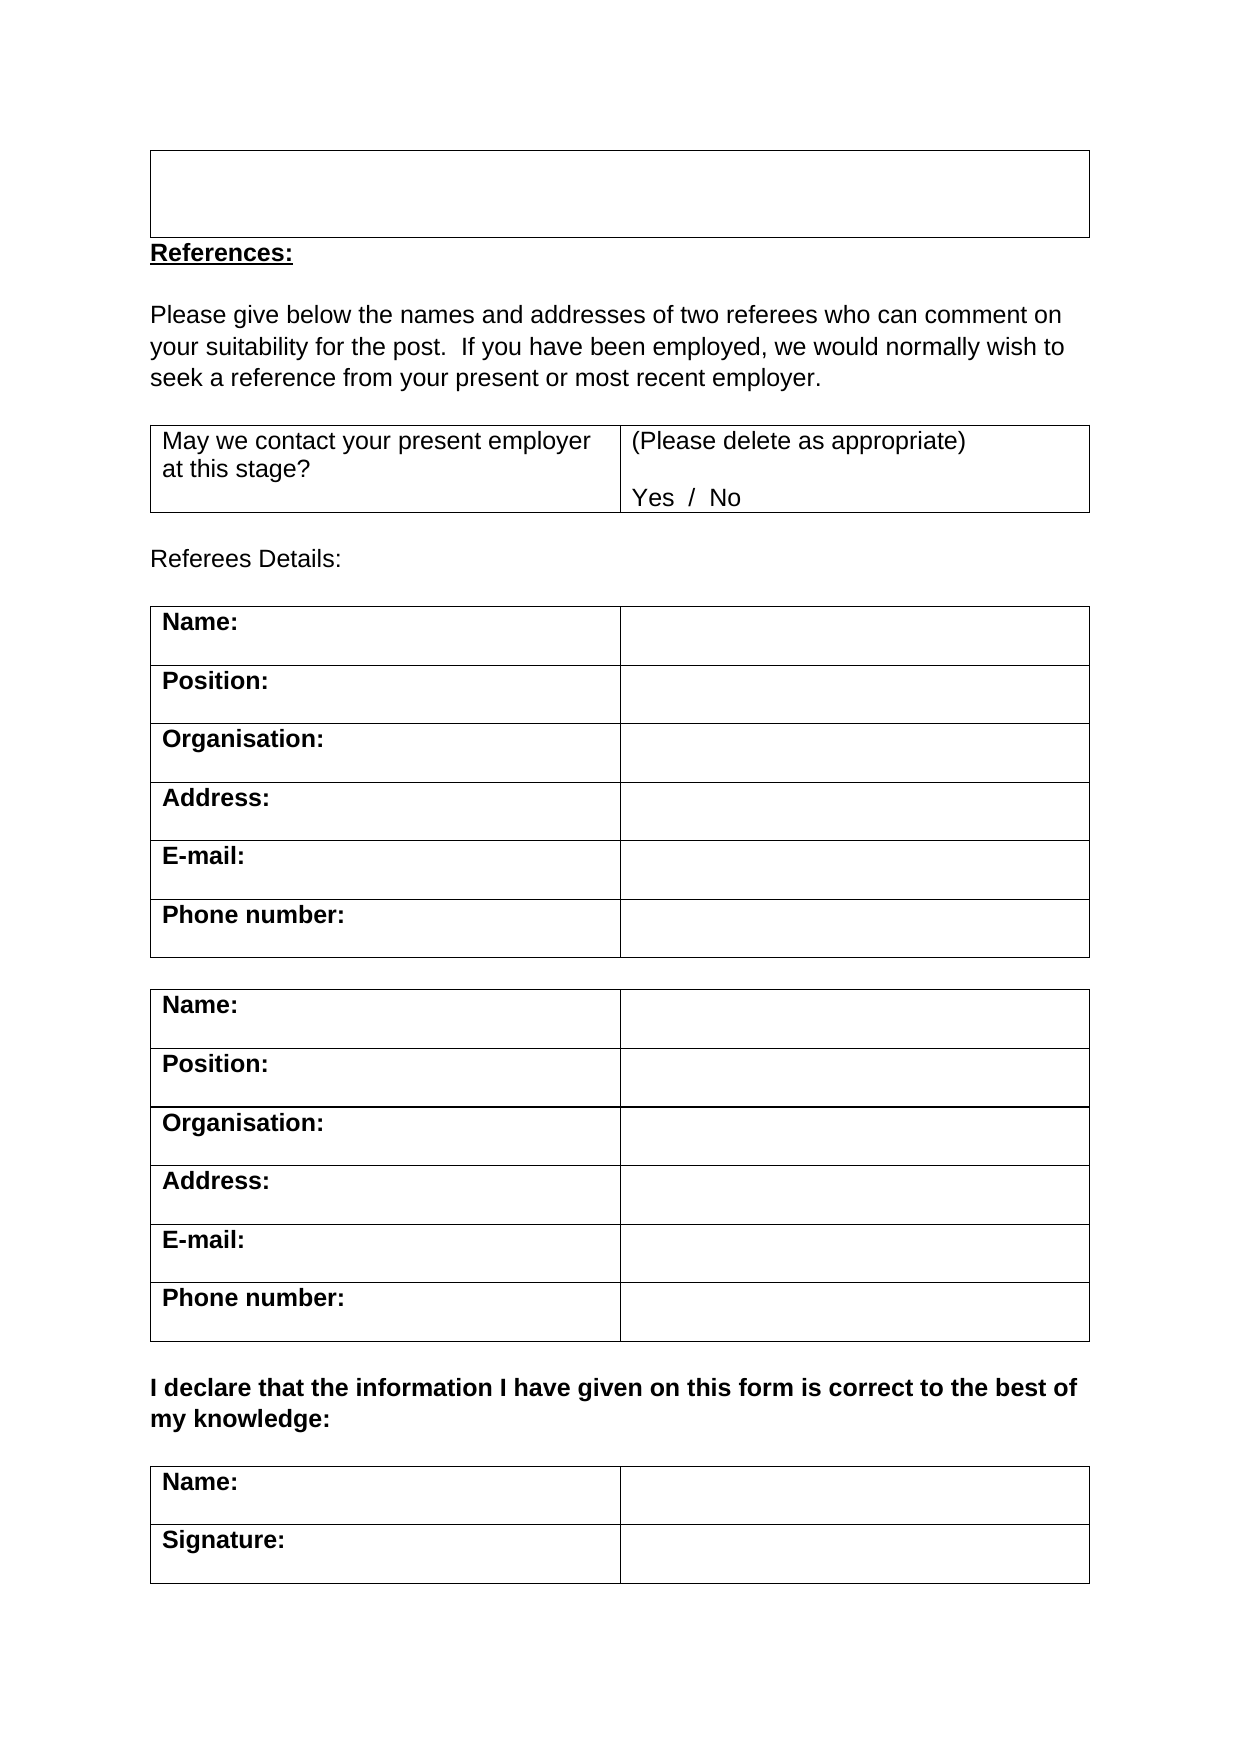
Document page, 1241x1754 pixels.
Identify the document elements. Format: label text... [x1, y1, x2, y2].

table_cell [621, 841, 1089, 899]
table_header Name: [151, 607, 620, 664]
table_cell [621, 783, 1089, 840]
table_header [621, 990, 1089, 1048]
table_cell [621, 1283, 1089, 1341]
table_header May we contact your present employer at this stage? [151, 426, 620, 512]
text Referees Details: [150, 544, 1090, 573]
table_cell [621, 724, 1089, 782]
table_cell E-mail: [151, 1225, 620, 1282]
table_cell [621, 1225, 1089, 1282]
table_cell [621, 1525, 1089, 1583]
text I declare that the information I have given on this form is correct to the best of my knowledge: [150, 1373, 1090, 1432]
table_header [621, 1467, 1089, 1524]
table_header Name: [151, 990, 620, 1048]
table_cell Position: [151, 666, 620, 723]
table_cell Position: [151, 1049, 620, 1106]
table_header Name: [151, 1467, 620, 1524]
table_cell Address: [151, 1166, 620, 1223]
table_cell [621, 666, 1089, 723]
table_cell Signature: [151, 1525, 620, 1583]
table_header [151, 151, 1089, 237]
table_header [621, 607, 1089, 664]
table_cell [621, 1166, 1089, 1223]
table_cell [621, 900, 1089, 957]
table_cell Phone number: [151, 900, 620, 957]
table_cell Address: [151, 783, 620, 840]
table_header (Please delete as appropriate) Yes / No [621, 426, 1089, 512]
table_cell [621, 1049, 1089, 1106]
table_cell Phone number: [151, 1283, 620, 1341]
table_cell [621, 1108, 1089, 1165]
text Please give below the names and addresses of two referees who can comment on your suitability for the post. If you have been employed, we would normally wish to seek a reference from your present or most recent employer. [150, 300, 1090, 391]
text References: [150, 238, 1090, 267]
table_cell E-mail: [151, 841, 620, 899]
table_cell Organisation: [151, 724, 620, 782]
table_cell Organisation: [151, 1108, 620, 1165]
